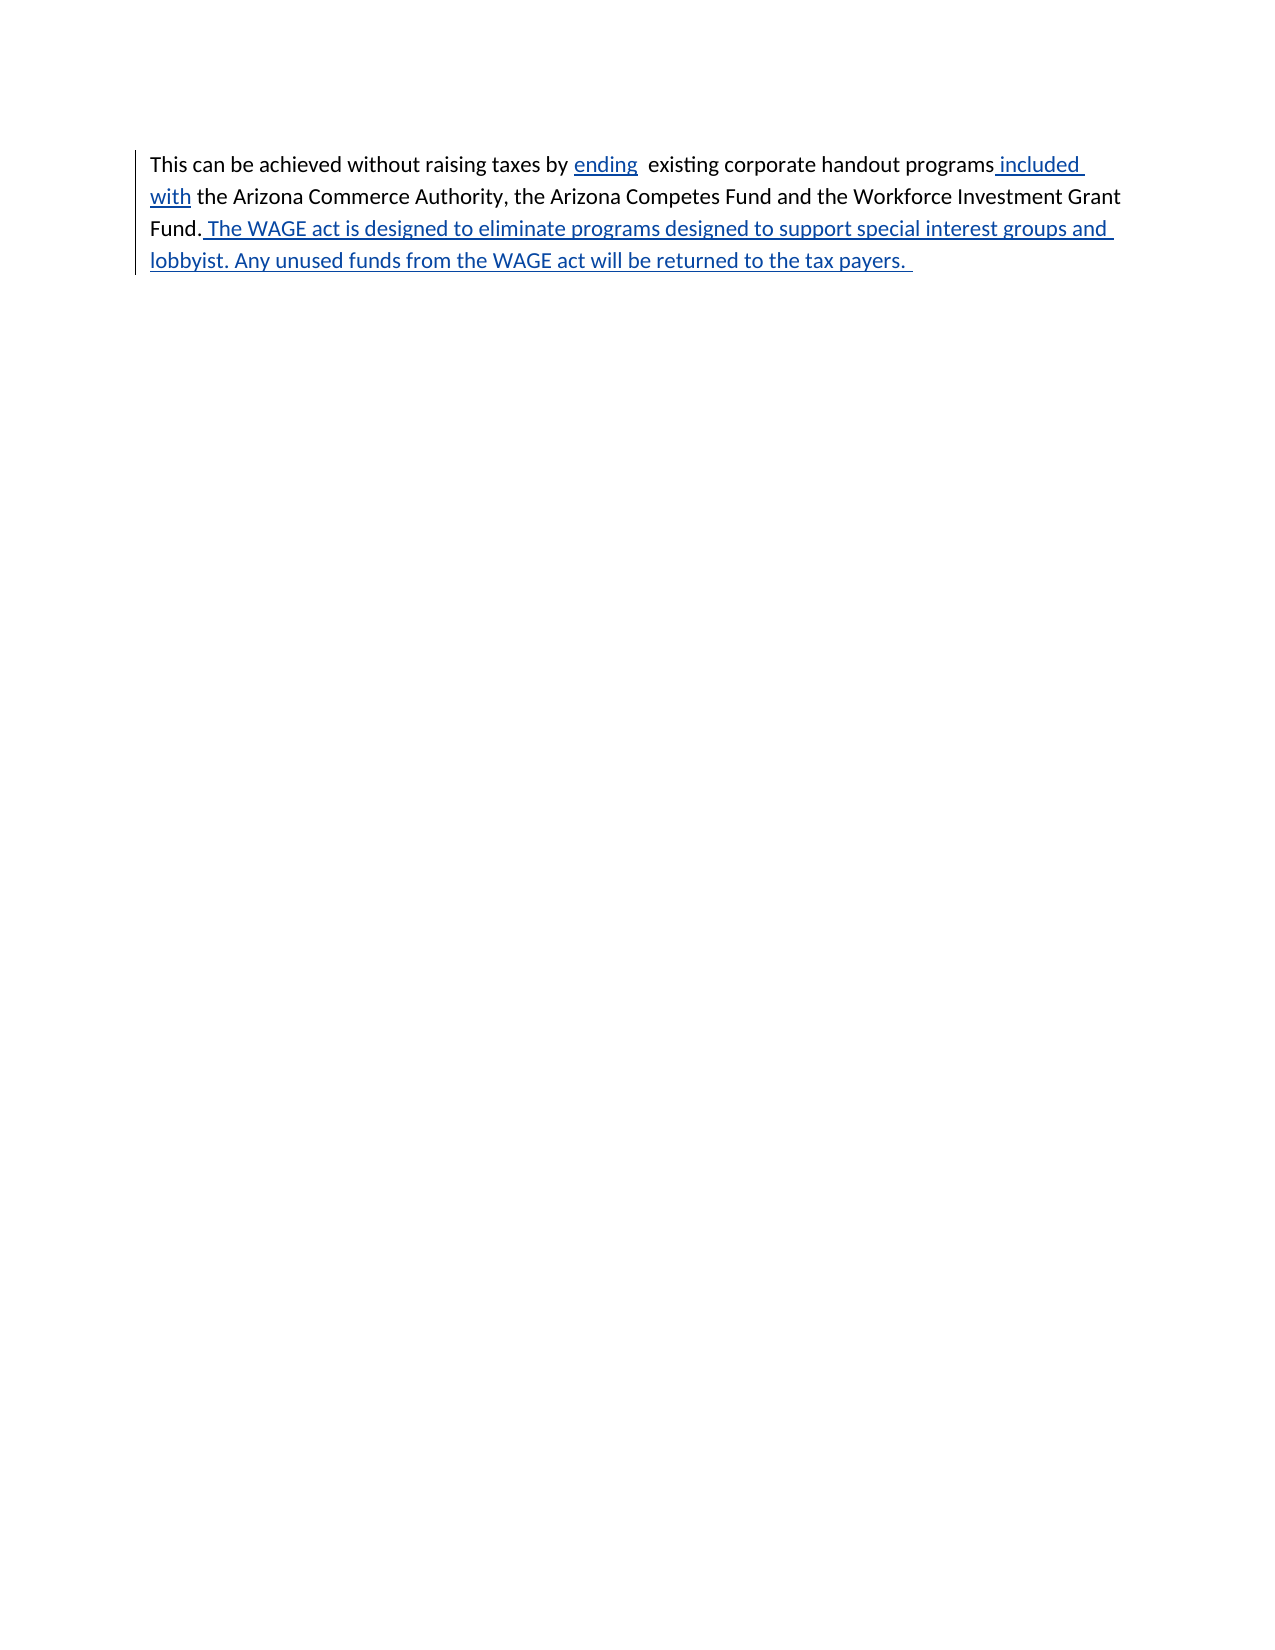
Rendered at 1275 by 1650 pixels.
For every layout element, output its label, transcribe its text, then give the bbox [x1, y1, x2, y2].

text This can be achieved without raising taxes by existing corporate handout programs the Arizona Commerce Authority, the Arizona Competes Fund and the Workforce Investment Grant Fund. [150, 150, 1125, 274]
